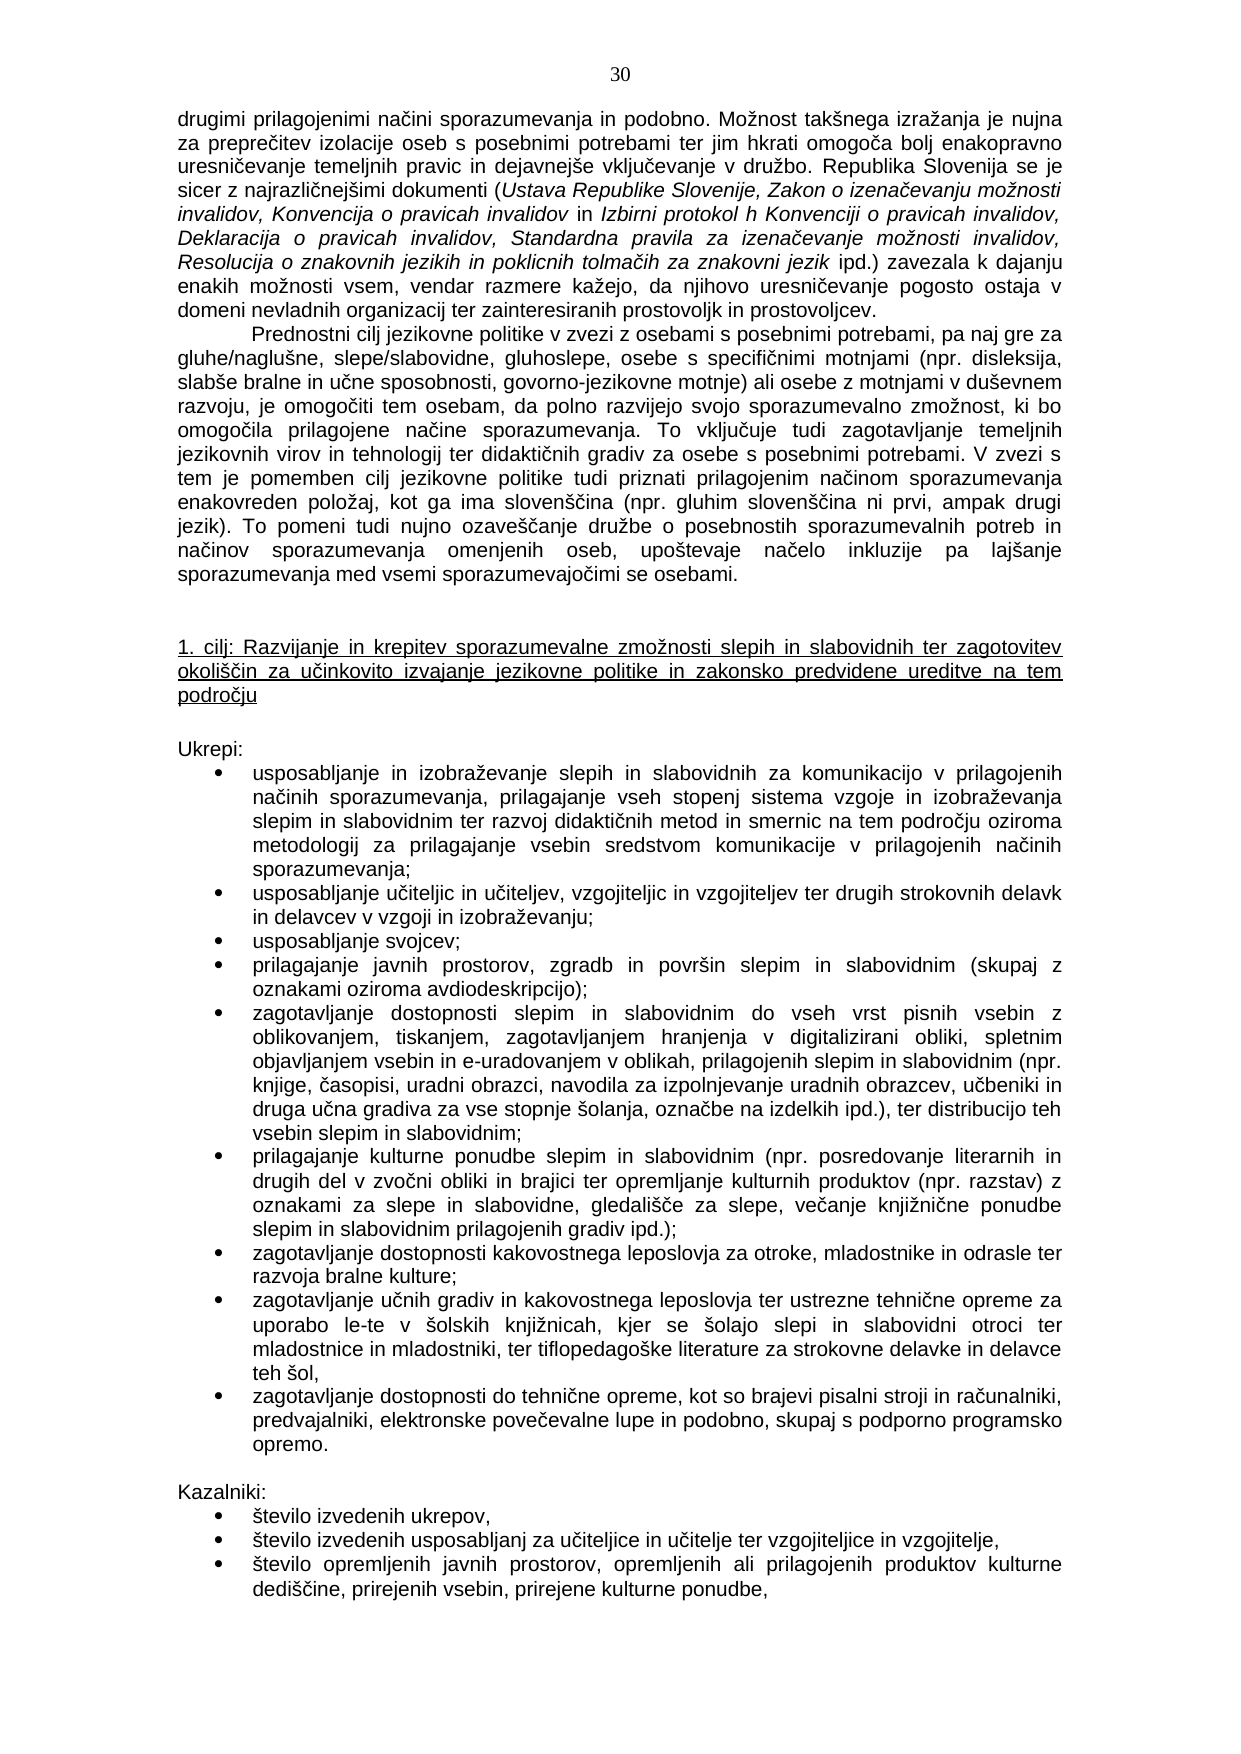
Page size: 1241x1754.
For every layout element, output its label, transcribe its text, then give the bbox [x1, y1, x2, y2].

text 1. cilj: Razvijanje in krepitev sporazumevalne zmožnosti slepih in slabovidnih ter zagotovitev okoliščin za učinkovito izvajanje jezikovne politike in zakonsko predvidene ureditve na tem področju [177, 680, 1063, 706]
list usposabljanje učiteljic in učiteljev, vzgojiteljic in vzgojiteljev ter drugih strokovnih delavk in delavcev v vzgoji in izobraževanju; [215, 880, 1063, 928]
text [177, 106, 1063, 322]
list zagotavljanje dostopnosti slepim in slabovidnim do vseh vrst pisnih vsebin z oblikovanjem, tiskanjem, zagotavljanjem hranjenja v digitalizirani obliki, spletnim objavljanjem vsebin in e-uradovanjem v oblikah, prilagojenih slepim in slabovidnim (npr. knjige, časopisi, uradni obrazci, navodila za izpolnjevanje uradnih obrazcev, učbeniki in druga učna gradiva za vse stopnje šolanja, označbe na izdelkih ipd.), ter distribucijo teh vsebin slepim in slabovidnim; [215, 1001, 1063, 1144]
list prilagajanje kulturne ponudbe slepim in slabovidnim (npr. posredovanje literarnih in drugih del v zvočni obliki in brajici ter opremljanje kulturnih produktov (npr. razstav) z oznakami za slepe in slabovidne, gledališče za slepe, večanje knjižnične ponudbe slepim in slabovidnim prilagojenih gradiv ipd.); [215, 1144, 1063, 1240]
text 1. cilj: Razvijanje in krepitev sporazumevalne zmožnosti slepih in slabovidnih ter zagotovitev okoliščin za učinkovito izvajanje jezikovne politike in zakonsko predvidene ureditve na tem področju [177, 657, 1063, 679]
list prilagajanje javnih prostorov, zgradb in površin slepim in slabovidnim (skupaj z oznakami oziroma avdiodeskripcijo); [215, 952, 1063, 1001]
list zagotavljanje učnih gradiv in kakovostnega leposlovja ter ustrezne tehnične opreme za uporabo le-te v šolskih knjižnicah, kjer se šolajo slepi in slabovidni otroci ter mladostnice in mladostniki, ter tiflopedagoške literature za strokovne delavke in delavce teh šol, [215, 1288, 1063, 1384]
list število opremljenih javnih prostorov, opremljenih ali prilagojenih produktov kulturne dediščine, prirejenih vsebin, prirejene kulturne ponudbe, [215, 1552, 1063, 1600]
text Prednostni cilj jezikovne politike v zvezi z osebami s posebnimi potrebami, pa naj gre za gluhe/naglušne, slepe/slabovidne, gluhoslepe, osebe s specifičnimi motnjami (npr. disleksija, slabše bralne in učne sposobnosti, govorno-jezikovne motnje) ali osebe z motnjami v duševnem razvoju, je omogočiti tem osebam, da polno razvijejo svojo sporazumevalno zmožnost, ki bo omogočila prilagojene načine sporazumevanja. To vključuje tudi zagotavljanje temeljnih jezikovnih virov in tehnologij ter didaktičnih gradiv za osebe s posebnimi potrebami. V zvezi s tem je pomemben cilj jezikovne politike tudi priznati prilagojenim načinom sporazumevanja enakovreden položaj, kot ga ima slovenščina (npr. gluhim slovenščina ni prvi, ampak drugi jezik). To pomeni tudi nujno ozaveščanje družbe o posebnostih sporazumevalnih potreb in načinov sporazumevanja omenjenih oseb, upoštevaje načelo inkluzije pa lajšanje sporazumevanja med vsemi sporazumevajočimi se osebami. [177, 322, 1063, 586]
list usposabljanje in izobraževanje slepih in slabovidnih za komunikacijo v prilagojenih načinih sporazumevanja, prilagajanje vseh stopenj sistema vzgoje in izobraževanja slepim in slabovidnim ter razvoj didaktičnih metod in smernic na tem področju oziroma metodologij za prilagajanje vsebin sredstvom komunikacije v prilagojenih načinih sporazumevanja; [215, 761, 1063, 880]
text Ukrepi: [177, 737, 1063, 761]
text Kazalniki: [177, 1480, 1063, 1504]
text 1. cilj: Razvijanje in krepitev sporazumevalne zmožnosti slepih in slabovidnih ter zagotovitev okoliščin za učinkovito izvajanje jezikovne politike in zakonsko predvidene ureditve na tem področju [177, 634, 1063, 656]
list število izvedenih usposabljanj za učiteljice in učitelje ter vzgojiteljice in vzgojitelje, [215, 1528, 1063, 1552]
list usposabljanje svojcev; [215, 928, 1063, 952]
list število izvedenih ukrepov, [215, 1504, 1063, 1528]
list zagotavljanje dostopnosti do tehnične opreme, kot so brajevi pisalni stroji in računalniki, predvajalniki, elektronske povečevalne lupe in podobno, skupaj s podporno programsko opremo. [215, 1384, 1063, 1456]
list zagotavljanje dostopnosti kakovostnega leposlovja za otroke, mladostnike in odrasle ter razvoja bralne kulture; [215, 1240, 1063, 1288]
